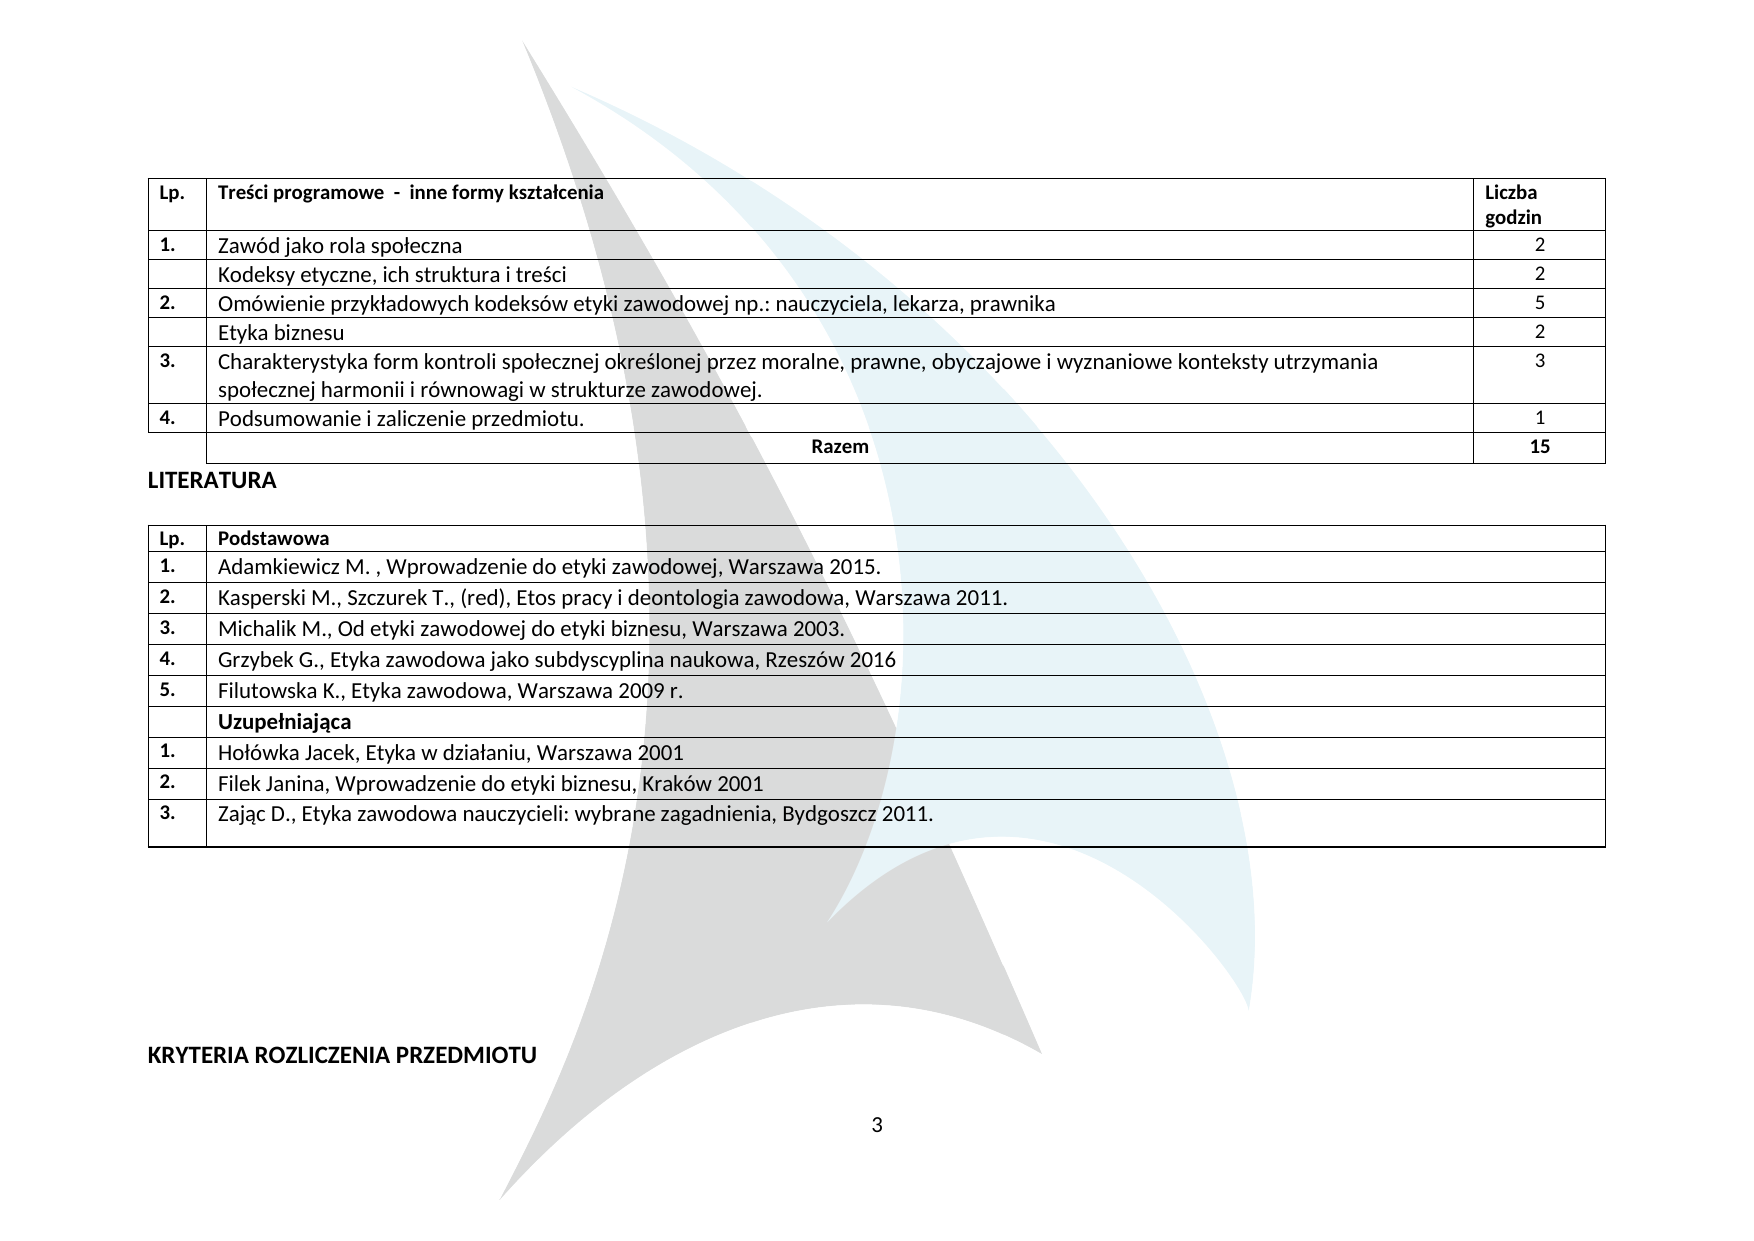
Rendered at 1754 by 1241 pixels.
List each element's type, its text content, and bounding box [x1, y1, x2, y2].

table_header Liczba godzin [1474, 179, 1605, 230]
table_header Lp. [149, 526, 206, 551]
table_cell Adamkiewicz M. , Wprowadzenie do etyki zawodowej, Warszawa 2015. [207, 552, 1605, 582]
text KRYTERIA ROZLICZENIA PRZEDMIOTU [148, 1039, 1606, 1070]
table_cell 5. [149, 676, 206, 706]
table_cell Etyka biznesu [207, 318, 1473, 346]
table_cell Uzupełniająca [207, 707, 1605, 737]
table_cell 3 [1474, 347, 1605, 403]
table_cell Kodeksy etyczne, ich struktura i treści [207, 260, 1473, 288]
table_cell 4. [149, 645, 206, 675]
table_cell 2 [1474, 318, 1605, 346]
table_cell 4. [149, 404, 206, 432]
table_cell 3. [149, 347, 206, 403]
table_cell 1. [149, 231, 206, 259]
table_cell [149, 260, 206, 288]
table_header Podstawowa [207, 526, 1605, 551]
table_cell 2. [149, 583, 206, 613]
table_cell Filutowska K., Etyka zawodowa, Warszawa 2009 r. [207, 676, 1605, 706]
table_cell Podsumowanie i zaliczenie przedmiotu. [207, 404, 1473, 432]
table_cell Hołówka Jacek, Etyka w działaniu, Warszawa 2001 [207, 738, 1605, 768]
table_cell 2. [149, 289, 206, 317]
table_cell Omówienie przykładowych kodeksów etyki zawodowej np.: nauczyciela, lekarza, prawnika [207, 289, 1473, 317]
table_cell 15 [1474, 433, 1605, 463]
table_cell Filek Janina, Wprowadzenie do etyki biznesu, Kraków 2001 [207, 769, 1605, 798]
table_header Lp. [149, 179, 206, 230]
table_cell Charakterystyka form kontroli społecznej określonej przez moralne, prawne, obyczajowe i wyznaniowe konteksty utrzymania społecznej harmonii i równowagi w strukturze zawodowej. [207, 347, 1473, 403]
table_cell 2 [1474, 231, 1605, 259]
table_cell 2 [1474, 260, 1605, 288]
table_cell Zając D., Etyka zawodowa nauczycieli: wybrane zagadnienia, Bydgoszcz 2011. [207, 800, 1605, 846]
table_cell Zawód jako rola społeczna [207, 231, 1473, 259]
table_cell 1. [149, 552, 206, 582]
table_cell Grzybek G., Etyka zawodowa jako subdyscyplina naukowa, Rzeszów 2016 [207, 645, 1605, 675]
table_cell Kasperski M., Szczurek T., (red), Etos pracy i deontologia zawodowa, Warszawa 2011. [207, 583, 1605, 613]
table_cell [149, 318, 206, 346]
table_cell [149, 707, 206, 737]
table_cell 1. [149, 738, 206, 768]
text LITERATURA [148, 464, 1606, 495]
table_cell Michalik M., Od etyki zawodowej do etyki biznesu, Warszawa 2003. [207, 614, 1605, 644]
table_cell 1 [1474, 404, 1605, 432]
table_header Treści programowe - inne formy kształcenia [207, 179, 1473, 230]
table_cell 3. [149, 614, 206, 644]
table_cell Razem [207, 433, 1473, 463]
table_cell 2. [149, 769, 206, 798]
table_cell 3. [149, 800, 206, 846]
table_cell 5 [1474, 289, 1605, 317]
